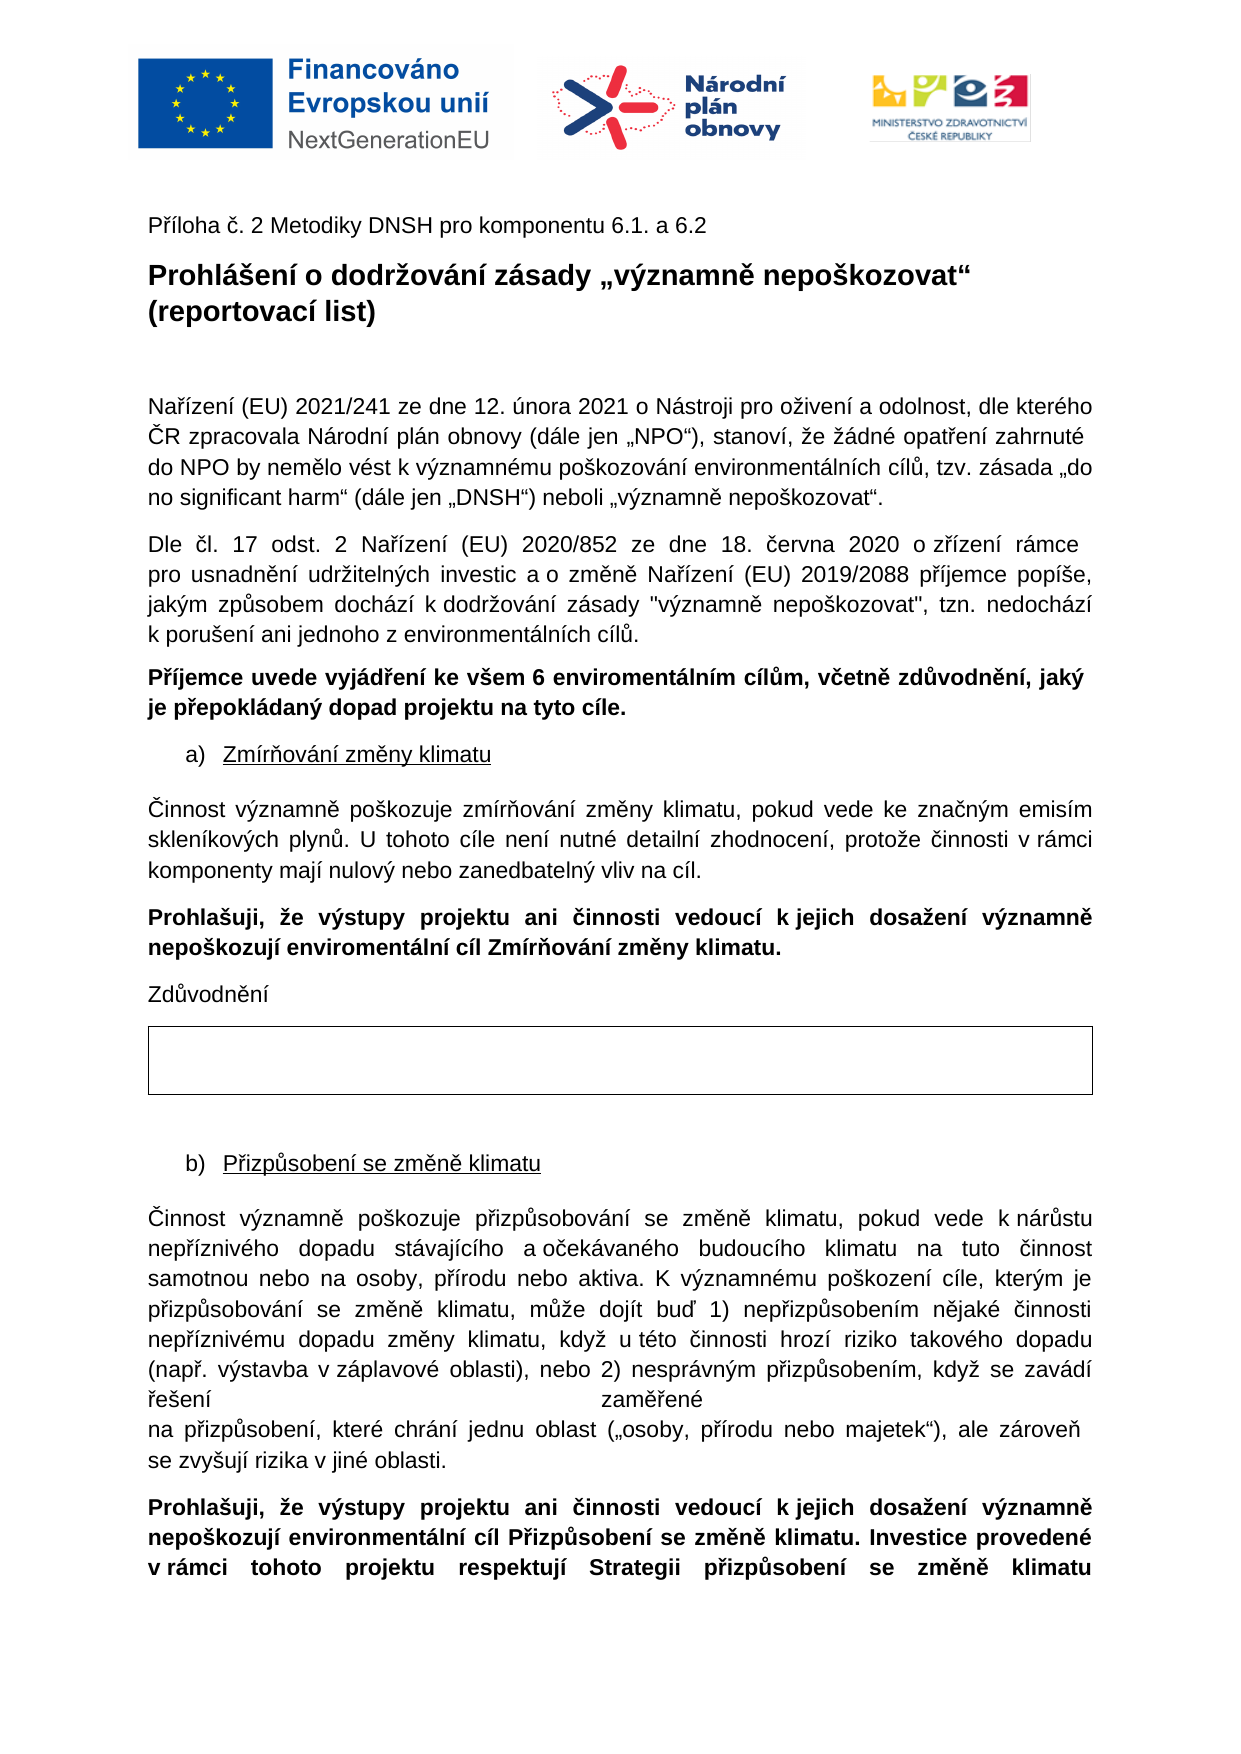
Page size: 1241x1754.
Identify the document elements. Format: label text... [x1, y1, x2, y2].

text Prohlašuji, že výstupy projektu ani činnosti vedoucí k jejich dosažení významně nepoškozují enviromentální cíl Zmírňování změny klimatu. [148, 903, 1093, 960]
text Činnost významně poškozuje přizpůsobování se změně klimatu, pokud vede k nárůstu nepříznivého dopadu stávajícího a očekávaného budoucího klimatu na tuto činnost samotnou nebo na osoby, přírodu nebo aktiva. K významnému poškození cíle, kterým je přizpůsobování se změně klimatu, může dojít buď 1) nepřizpůsobením nějaké činnosti nepříznivému dopadu změny klimatu, když u této činnosti hrozí riziko takového dopadu (např. výstavba v záplavové oblasti), nebo 2) nesprávným přizpůsobením, když se zavádí řešení zaměřené na přizpůsobení, které chrání jednu oblast („osoby, přírodu nebo majetek“), ale zároveň se zvyšují rizika v jiné oblasti. [148, 1205, 1093, 1473]
list Přizpůsobení se změně klimatu [185, 1150, 1093, 1176]
picture [128, 44, 515, 160]
table_header [149, 1027, 1092, 1094]
text Dle čl. 17 odst. 2 Nařízení (EU) 2020/852 ze dne 18. června 2020 o zřízení rámce pro usnadnění udržitelných investic a o změně Nařízení (EU) 2019/2088 příjemce popíše, jakým způsobem dochází k dodržování zásady "významně nepoškozovat", tzn. nedochází k porušení ani jednoho z environmentálních cílů. [148, 531, 1093, 648]
picture [869, 74, 1032, 143]
text Příjemce uvede vyjádření ke všem 6 enviromentálním cílům, včetně zdůvodnění, jaký je přepokládaný dopad projektu na tyto cíle. [148, 664, 1093, 721]
picture [537, 56, 807, 160]
text Činnost významně poškozuje zmírňování změny klimatu, pokud vede ke značným emisím skleníkových plynů. U tohoto cíle není nutné detailní zhodnocení, protože činnosti v rámci komponenty mají nulový nebo zanedbatelný vliv na cíl. [148, 796, 1093, 883]
list Zmírňování změny klimatu [185, 741, 1093, 767]
text Příloha č. 2 Metodiky DNSH pro komponentu 6.1. a 6.2 [148, 212, 1093, 239]
text Prohlášení o dodržování zásady „významně nepoškozovat“ (reportovací list) [148, 257, 1093, 327]
text Nařízení (EU) 2021/241 ze dne 12. února 2021 o Nástroji pro oživení a odolnost, dle kterého ČR zpracovala Národní plán obnovy (dále jen „NPO“), stanoví, že žádné opatření zahrnuté do NPO by nemělo vést k významnému poškozování environmentálních cílů, tzv. zásada „do no significant harm“ (dále jen „DNSH“) neboli „významně nepoškozovat“. [148, 393, 1093, 510]
text Zdůvodnění [148, 981, 1093, 1007]
